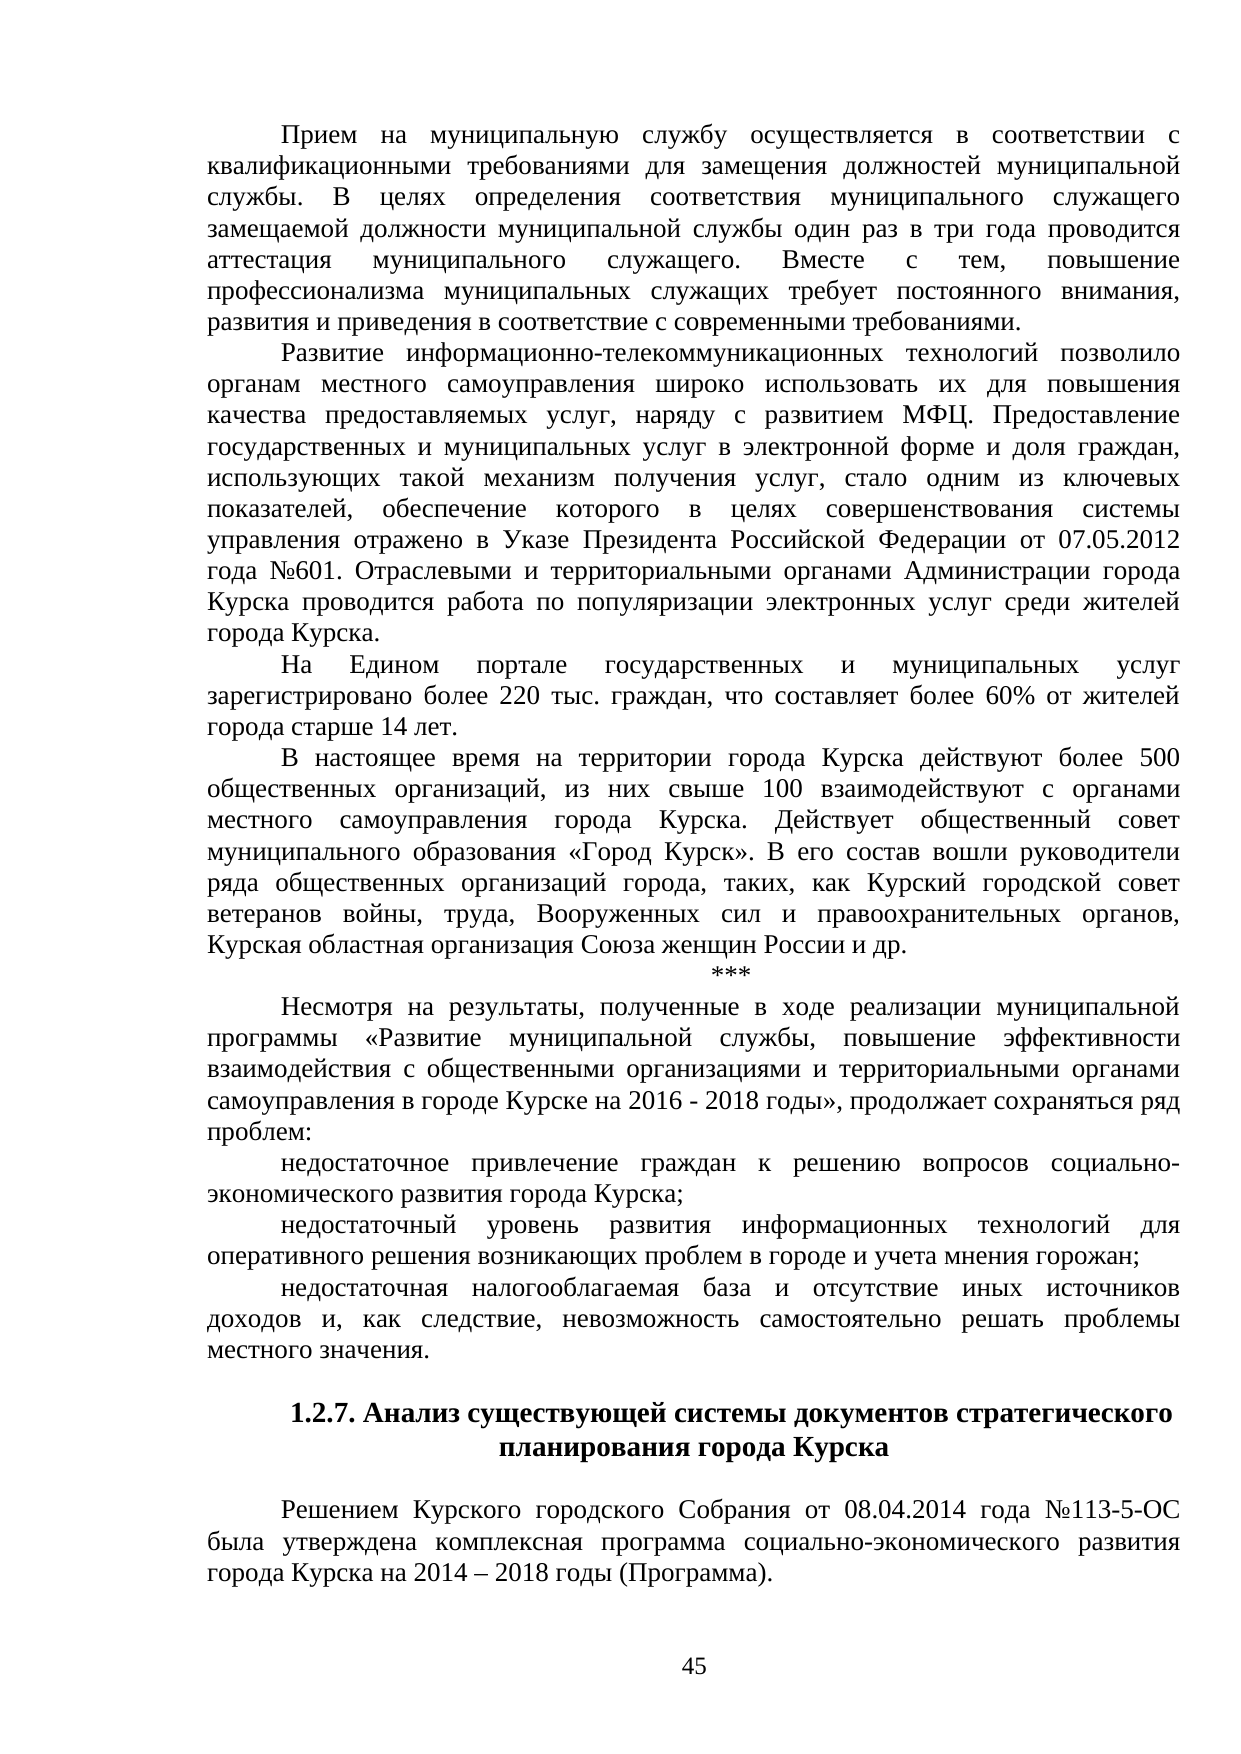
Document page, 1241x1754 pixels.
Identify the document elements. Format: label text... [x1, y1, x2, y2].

text Прием на муниципальную службу осуществляется в соответствии с квалификационными требованиями для замещения должностей муниципальной службы. В целях определения соответствия муниципального служащего замещаемой должности муниципальной службы один раз в три года проводится аттестация муниципального служащего. Вместе с тем, повышение профессионализма муниципальных служащих требует постоянного внимания, развития и приведения в соответствие с современными требованиями. [207, 118, 1181, 336]
text недостаточный уровень развития информационных технологий для оперативного решения возникающих проблем в городе и учета мнения горожан; [207, 1208, 1181, 1271]
text Развитие информационно-телекоммуникационных технологий позволило органам местного самоуправления широко использовать их для повышения качества предоставляемых услуг, наряду с развитием МФЦ. Предоставление государственных и муниципальных услуг в электронной форме и доля граждан, использующих такой механизм получения услуг, стало одним из ключевых показателей, обеспечение которого в целях совершенствования системы управления отражено в Указе Президента Российской Федерации от 07.05.2012 года №601. Отраслевыми и территориальными органами Администрации города Курска проводится работа по популяризации электронных услуг среди жителей города Курска. [207, 336, 1181, 648]
text *** [207, 959, 1181, 990]
text 1.2.7. Анализ существующей системы документов стратегического планирования города Курска [207, 1395, 1181, 1462]
text В настоящее время на территории города Курска действуют более 500 общественных организаций, из них свыше 100 взаимодействуют с органами местного самоуправления города Курска. Действует общественный совет муниципального образования «Город Курск». В его состав вошли руководители ряда общественных организаций города, таких, как Курский городской совет ветеранов войны, труда, Вооруженных сил и правоохранительных органов, Курская областная организация Союза женщин России и др. [207, 741, 1181, 959]
text На Едином портале государственных и муниципальных услуг зарегистрировано более 220 тыс. граждан, что составляет более 60% от жителей города старше 14 лет. [207, 648, 1181, 741]
text Несмотря на результаты, полученные в ходе реализации муниципальной программы «Развитие муниципальной службы, повышение эффективности взаимодействия с общественными организациями и территориальными органами самоуправления в городе Курске на 2016 - 2018 годы», продолжает сохраняться ряд проблем: [207, 990, 1181, 1146]
text недостаточное привлечение граждан к решению вопросов социально-экономического развития города Курска; [207, 1146, 1181, 1208]
text Решением Курского городского Собрания от 08.04.2014 года №113-5-ОС была утверждена комплексная программа социально-экономического развития города Курска на 2014 – 2018 годы (Программа). [207, 1493, 1181, 1587]
text недостаточная налогооблагаемая база и отсутствие иных источников доходов и, как следствие, невозможность самостоятельно решать проблемы местного значения. [207, 1271, 1181, 1364]
